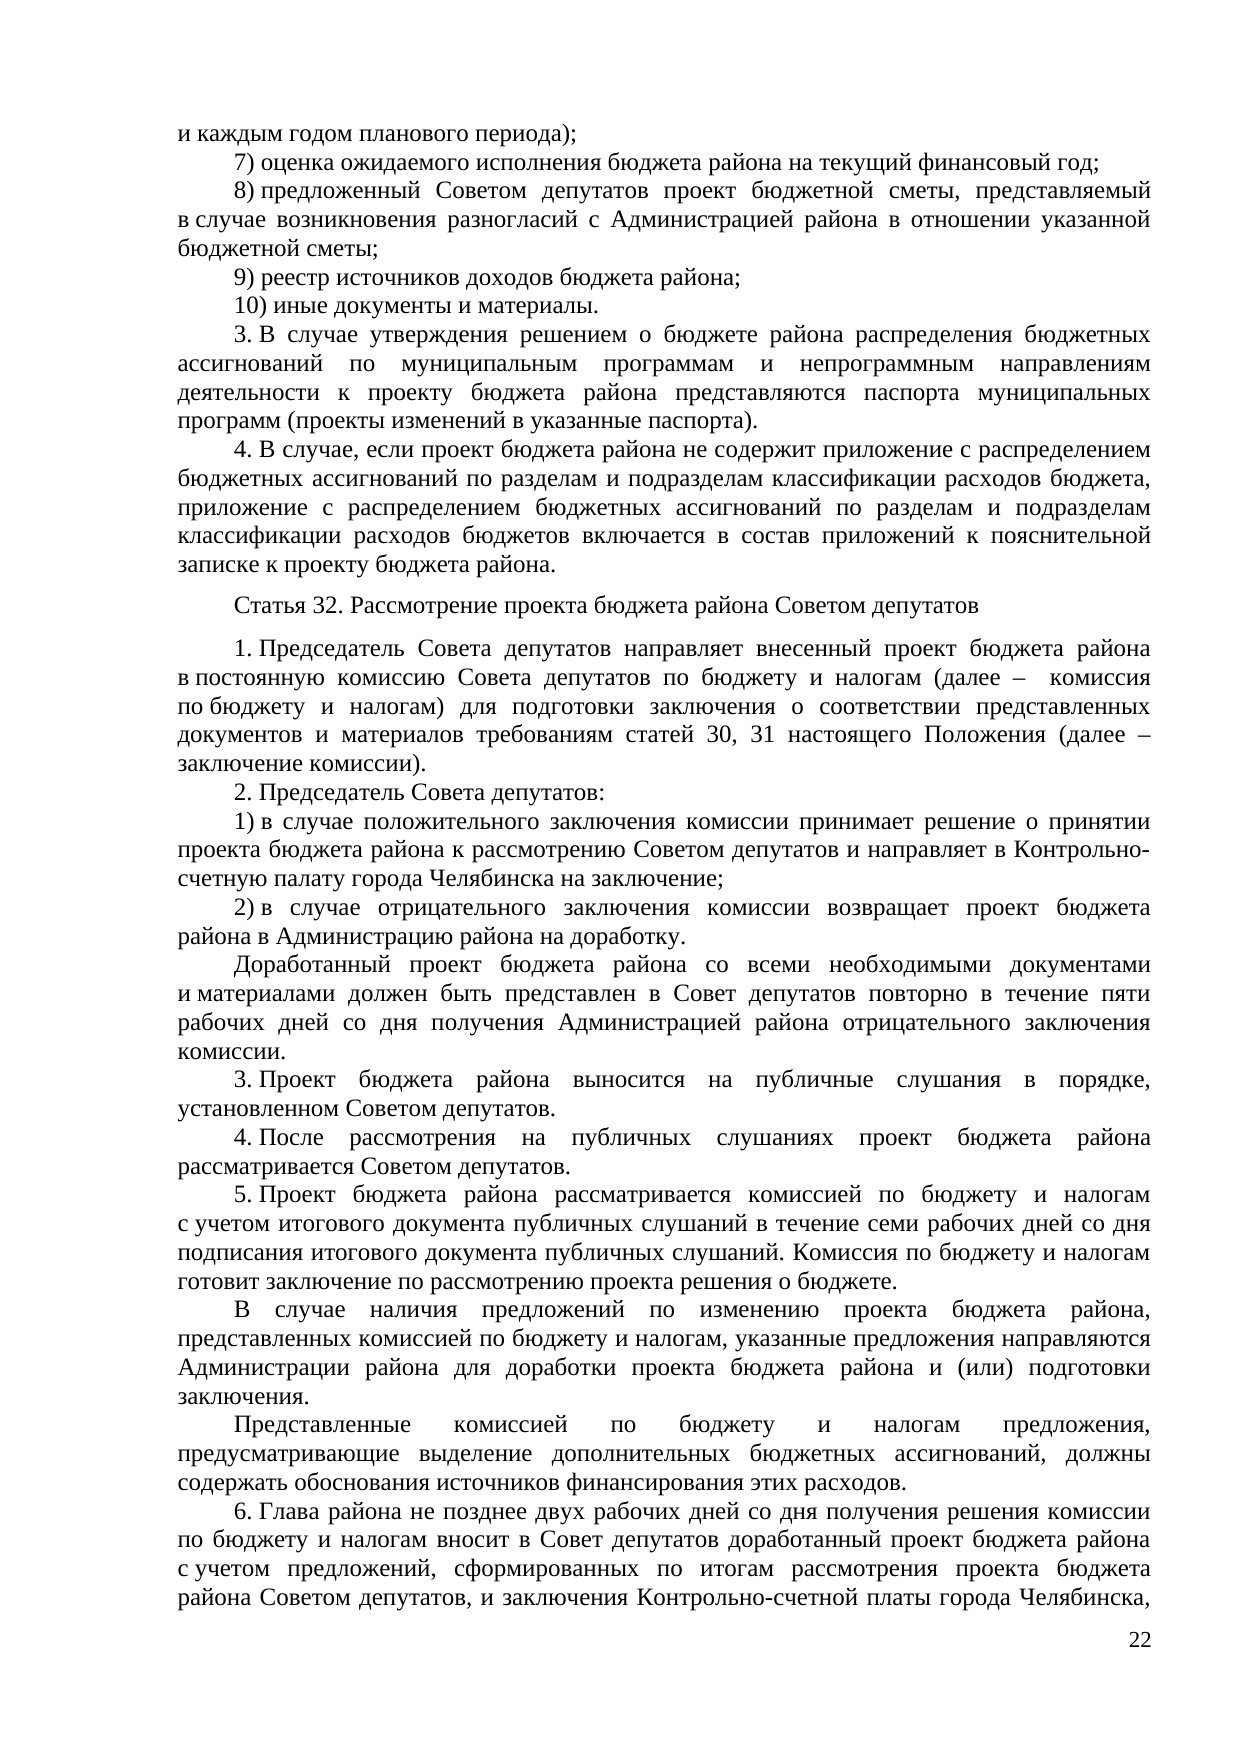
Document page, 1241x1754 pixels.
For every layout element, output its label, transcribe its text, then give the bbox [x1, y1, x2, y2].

text 1) в случае положительного заключения комиссии принимает решение о принятии проекта бюджета района к рассмотрению Советом депутатов и направляет в Контрольно-счетную палату города Челябинска на заключение; [177, 806, 1152, 892]
text 3. Проект бюджета района выносится на публичные слушания в порядке, установленном Советом депутатов. [177, 1064, 1152, 1122]
text 8) предложенный Советом депутатов проект бюджетной сметы, представляемый в случае возникновения разногласий с Администрацией района в отношении указанной бюджетной сметы; [177, 176, 1152, 262]
text 3. В случае утверждения решением о бюджете района распределения бюджетных ассигнований по муниципальным программам и непрограммным направлениям деятельности к проекту бюджета района представляются паспорта муниципальных программ (проекты изменений в указанные паспорта). [177, 319, 1152, 434]
text 5. Проект бюджета района рассматривается комиссией по бюджету и налогам с учетом итогового документа публичных слушаний в течение семи рабочих дней со дня подписания итогового документа публичных слушаний. Комиссия по бюджету и налогам готовит заключение по рассмотрению проекта решения о бюджете. [177, 1179, 1152, 1294]
text В случае наличия предложений по изменению проекта бюджета района, представленных комиссией по бюджету и налогам, указанные предложения направляются Администрации района для доработки проекта бюджета района и (или) подготовки заключения. [177, 1294, 1152, 1409]
text Доработанный проект бюджета района со всеми необходимыми документами и материалами должен быть представлен в Совет депутатов повторно в течение пяти рабочих дней со дня получения Администрацией района отрицательного заключения комиссии. [177, 949, 1152, 1064]
text 9) реестр источников доходов бюджета района; [177, 262, 1152, 291]
text 2. Председатель Совета депутатов: [177, 777, 1152, 806]
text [177, 118, 1152, 147]
text 1. Председатель Совета депутатов направляет внесенный проект бюджета района в постоянную комиссию Совета депутатов по бюджету и налогам (далее – комиссия по бюджету и налогам) для подготовки заключения о соответствии представленных документов и материалов требованиям статей 30, 31 настоящего Положения (далее – заключение комиссии). [177, 633, 1152, 777]
title Статья 32. Рассмотрение проекта бюджета района Советом депутатов [177, 590, 1152, 619]
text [177, 1496, 1152, 1611]
text Представленные комиссией по бюджету и налогам предложения, предусматривающие выделение дополнительных бюджетных ассигнований, должны содержать обоснования источников финансирования этих расходов. [177, 1409, 1152, 1496]
text 10) иные документы и материалы. [177, 291, 1152, 319]
text 7) оценка ожидаемого исполнения бюджета района на текущий финансовый год; [177, 147, 1152, 176]
text 4. В случае, если проект бюджета района не содержит приложение с распределением бюджетных ассигнований по разделам и подразделам классификации расходов бюджета, приложение с распределением бюджетных ассигнований по разделам и подразделам классификации расходов бюджетов включается в состав приложений к пояснительной записке к проекту бюджета района. [177, 434, 1152, 578]
text 4. После рассмотрения на публичных слушаниях проект бюджета района рассматривается Советом депутатов. [177, 1122, 1152, 1179]
text 2) в случае отрицательного заключения комиссии возвращает проект бюджета района в Администрацию района на доработку. [177, 892, 1152, 949]
